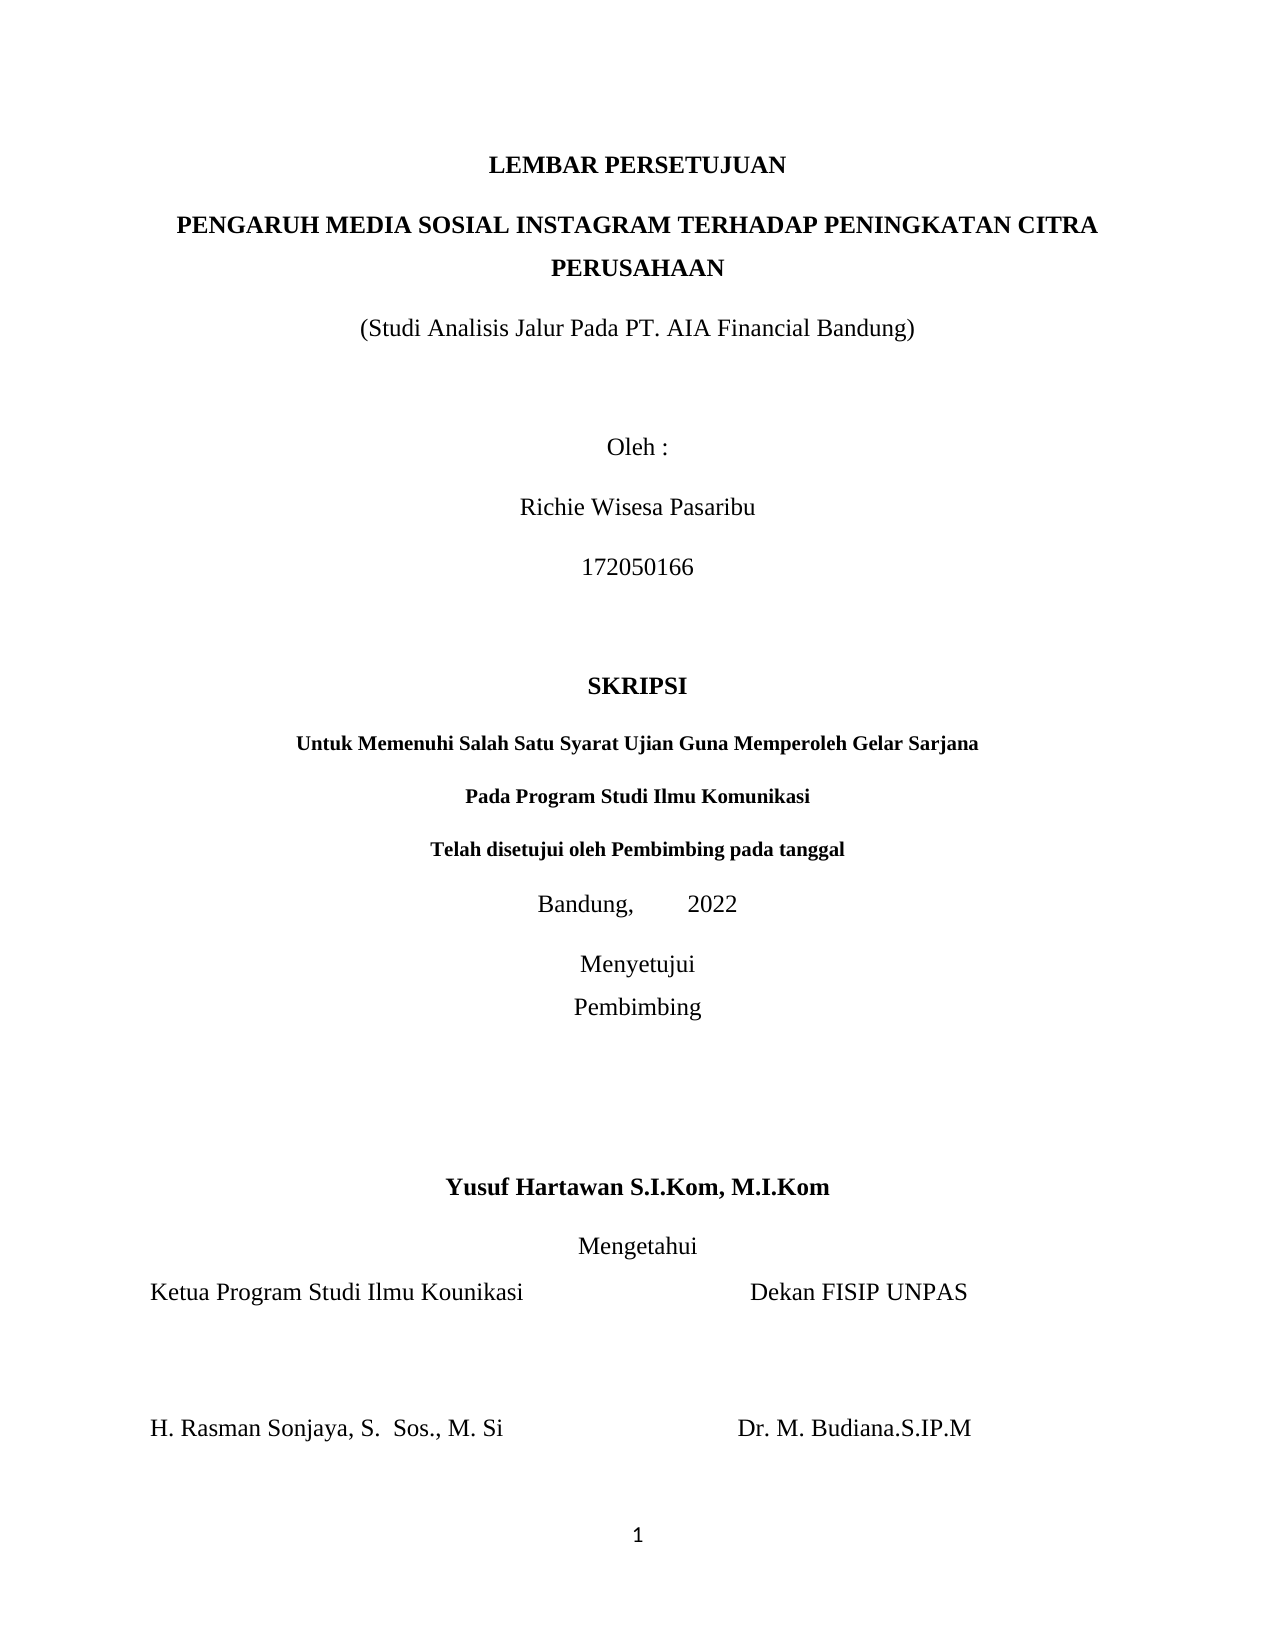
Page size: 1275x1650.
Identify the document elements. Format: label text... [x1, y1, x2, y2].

text Telah disetujui oleh Pembimbing pada tanggal [150, 837, 1125, 861]
text Ketua Program Studi Ilmu Kounikasi Dekan FISIP UNPAS [150, 1277, 1125, 1306]
text PENGARUH MEDIA SOSIAL INSTAGRAM TERHADAP PENINGKATAN CITRA PERUSAHAAN [150, 210, 1125, 282]
text (Studi Analisis Jalur Pada PT. AIA Financial Bandung) [150, 313, 1125, 341]
text Richie Wisesa Pasaribu [150, 492, 1125, 521]
text Oleh : [150, 432, 1125, 461]
text Pada Program Studi Ilmu Komunikasi [150, 784, 1125, 808]
text Pembimbing [150, 992, 1125, 1021]
text Yusuf Hartawan S.I.Kom, M.I.Kom [150, 1172, 1125, 1200]
text Untuk Memenuhi Salah Satu Syarat Ujian Guna Memperoleh Gelar Sarjana [150, 731, 1125, 755]
text H. Rasman Sonjaya, S. Sos., M. Si Dr. M. Budiana.S.IP.M [150, 1413, 1125, 1442]
text SKRIPSI [150, 671, 1125, 700]
text Menyetujui [150, 949, 1125, 978]
text Mengetahui [150, 1231, 1125, 1260]
text 172050166 [150, 552, 1125, 581]
text Bandung, 2022 [150, 889, 1125, 918]
text LEMBAR PERSETUJUAN [150, 150, 1125, 179]
